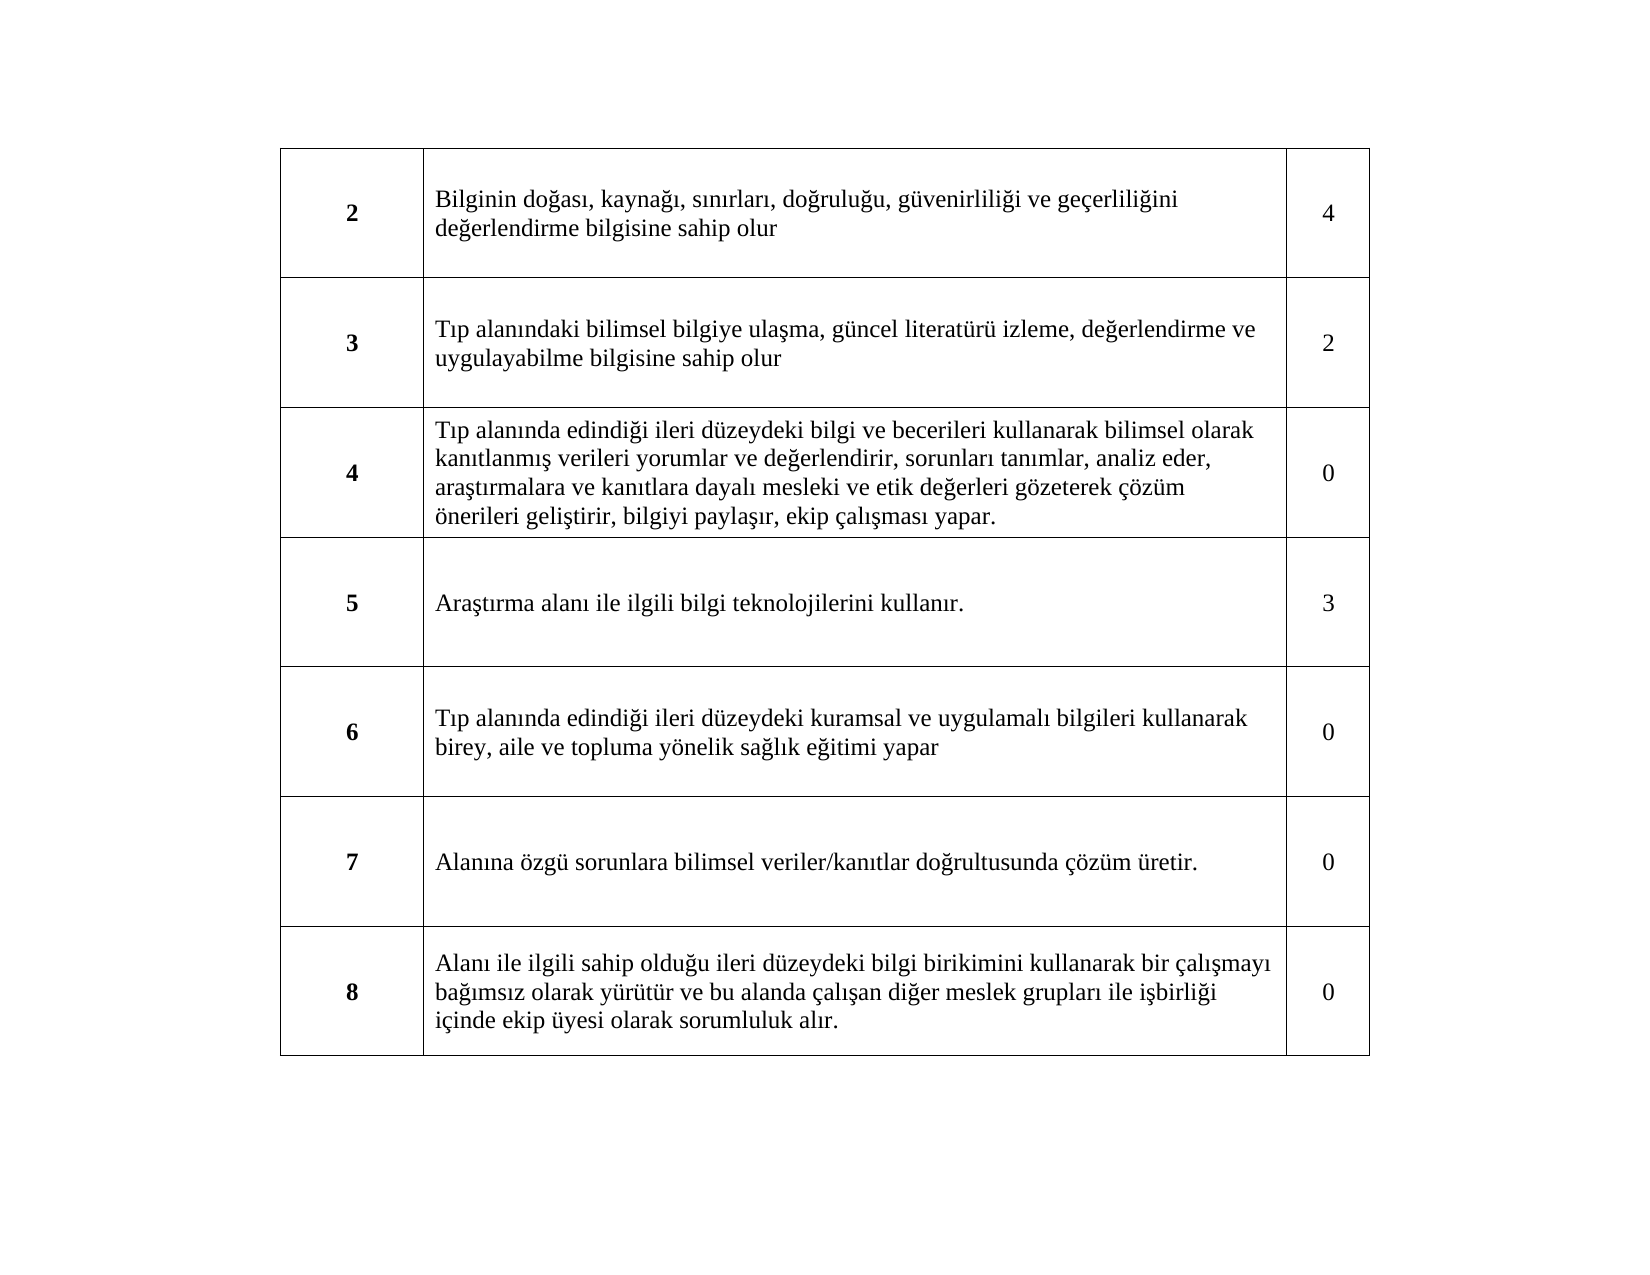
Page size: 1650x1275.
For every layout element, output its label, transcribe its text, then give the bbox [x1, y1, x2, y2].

table_cell 2 [281, 149, 423, 277]
table_cell 5 [281, 538, 423, 666]
table_cell 3 [1287, 538, 1369, 666]
table_cell Alanı ile ilgili sahip olduğu ileri düzeydeki bilgi birikimini kullanarak bir çalışmayı bağımsız olarak yürütür ve bu alanda çalışan diğer meslek grupları ile işbirliği içinde ekip üyesi olarak sorumluluk alır. [424, 927, 1286, 1055]
table_cell 6 [281, 667, 423, 796]
table_cell 0 [1287, 408, 1369, 537]
table_cell 0 [1287, 797, 1369, 926]
table_cell 2 [1287, 278, 1369, 407]
table_cell Alanına özgü sorunlara bilimsel veriler/kanıtlar doğrultusunda çözüm üretir. [424, 797, 1286, 926]
table_cell Bilginin doğası, kaynağı, sınırları, doğruluğu, güvenirliliği ve geçerliliğini değerlendirme bilgisine sahip olur [424, 149, 1286, 277]
table_cell 7 [281, 797, 423, 926]
table_cell Araştırma alanı ile ilgili bilgi teknolojilerini kullanır. [424, 538, 1286, 666]
table_cell 0 [1287, 667, 1369, 796]
table_cell 3 [281, 278, 423, 407]
table_cell Tıp alanında edindiği ileri düzeydeki bilgi ve becerileri kullanarak bilimsel olarak kanıtlanmış verileri yorumlar ve değerlendirir, sorunları tanımlar, analiz eder, araştırmalara ve kanıtlara dayalı mesleki ve etik değerleri gözeterek çözüm önerileri geliştirir, bilgiyi paylaşır, ekip çalışması yapar. [424, 408, 1286, 537]
table_cell 4 [1287, 149, 1369, 277]
table_cell Tıp alanında edindiği ileri düzeydeki kuramsal ve uygulamalı bilgileri kullanarak birey, aile ve topluma yönelik sağlık eğitimi yapar [424, 667, 1286, 796]
table_cell 8 [281, 927, 423, 1055]
table_cell 0 [1287, 927, 1369, 1055]
table_cell 4 [281, 408, 423, 537]
table_cell Tıp alanındaki bilimsel bilgiye ulaşma, güncel literatürü izleme, değerlendirme ve uygulayabilme bilgisine sahip olur [424, 278, 1286, 407]
